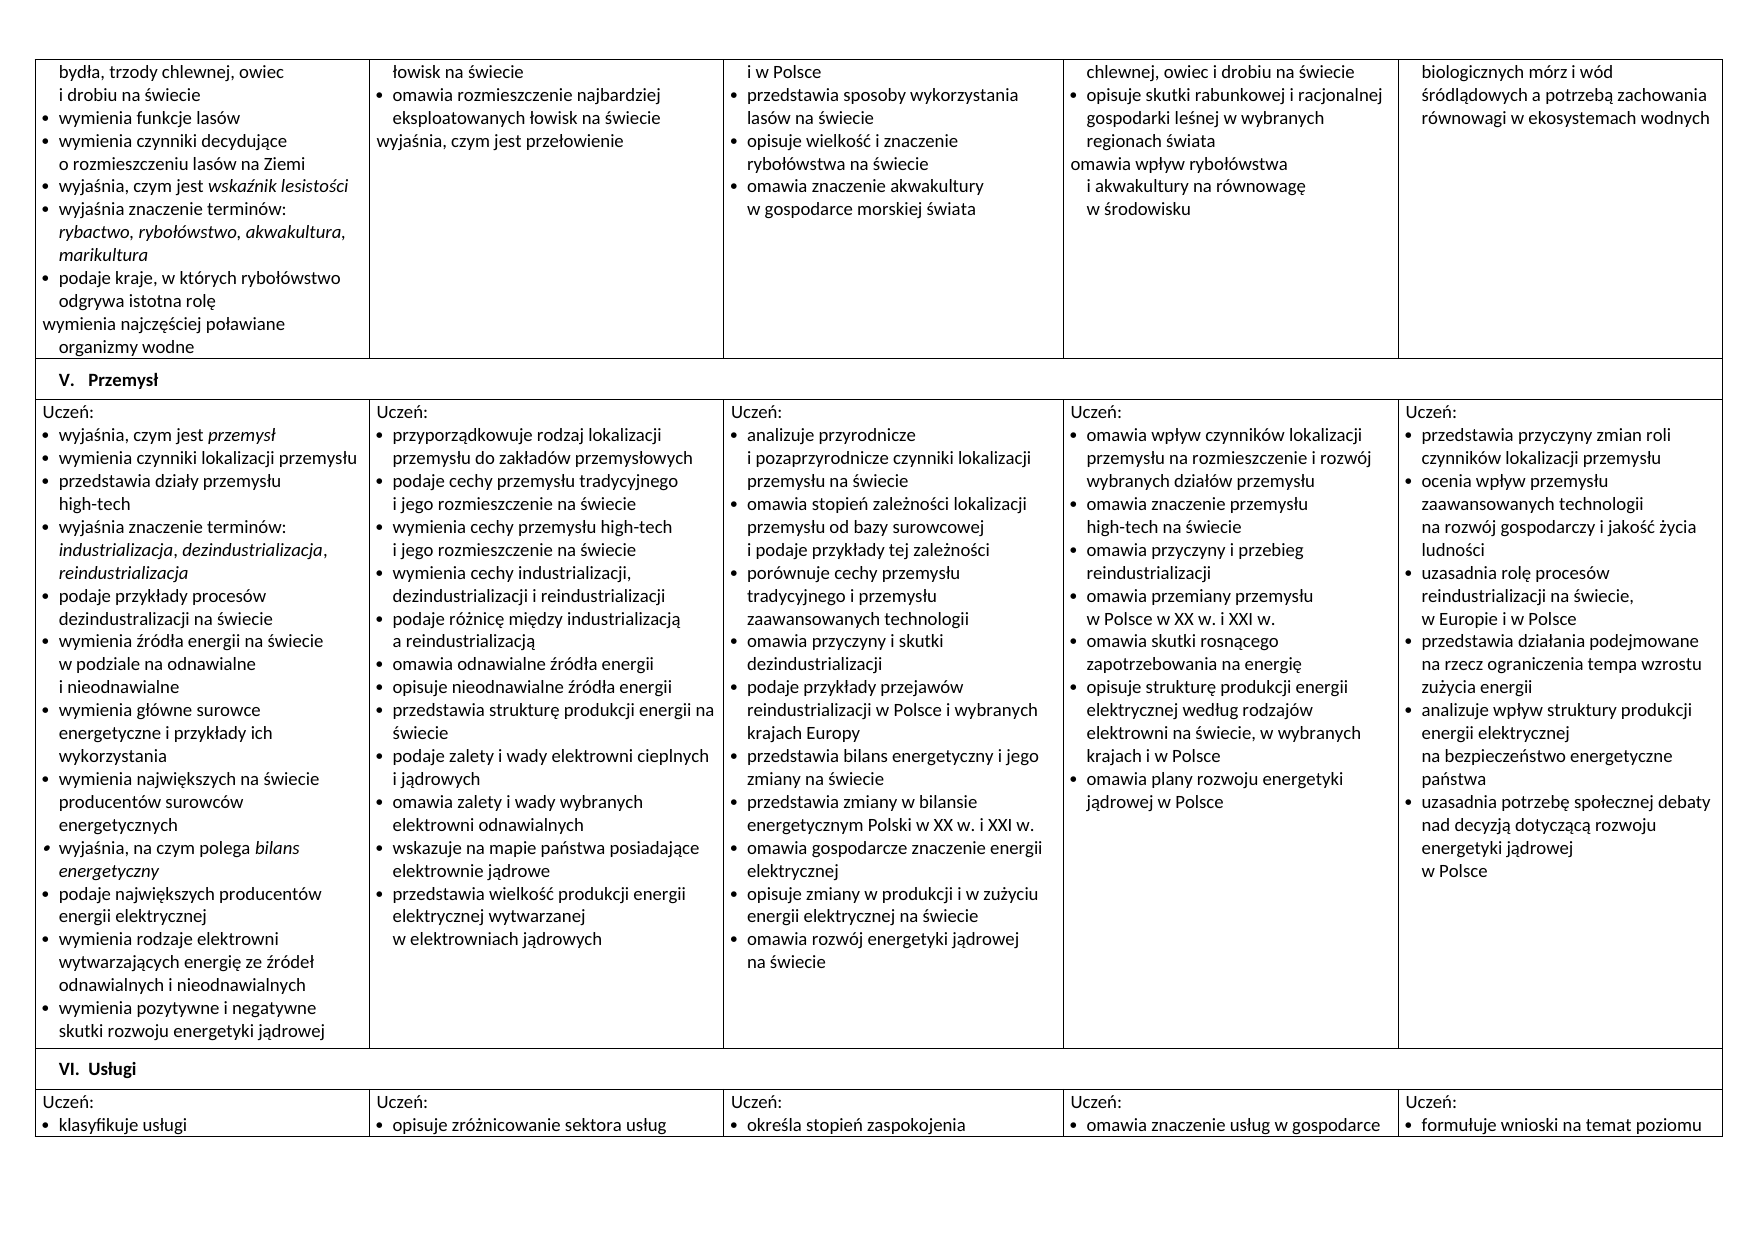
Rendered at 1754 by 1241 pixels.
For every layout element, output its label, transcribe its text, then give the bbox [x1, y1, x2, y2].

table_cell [370, 60, 723, 358]
table_cell Uczeń: przedstawia przyczyny zmian roli czynników lokalizacji przemysłu ocenia wpływ przemysłu zaawansowanych technologii na rozwój gospodarczy i jakość życia ludności uzasadnia rolę procesów reindustrializacji na świecie, w Europie i w Polsce przedstawia działania podejmowane na rzecz ograniczenia tempa wzrostu zużycia energii analizuje wpływ struktury produkcji energii elektrycznej na bezpieczeństwo energetyczne państwa uzasadnia potrzebę społecznej debaty nad decyzją dotyczącą rozwoju energetyki jądrowej w Polsce [1399, 400, 1722, 1048]
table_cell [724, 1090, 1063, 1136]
table_cell Uczeń: analizuje przyrodnicze i pozaprzyrodnicze czynniki lokalizacji przemysłu na świecie omawia stopień zależności lokalizacji przemysłu od bazy surowcowej i podaje przykłady tej zależności porównuje cechy przemysłu tradycyjnego i przemysłu zaawansowanych technologii omawia przyczyny i skutki dezindustrializacji podaje przykłady przejawów reindustrializacji w Polsce i wybranych krajach Europy przedstawia bilans energetyczny i jego zmiany na świecie przedstawia zmiany w bilansie energetycznym Polski w XX w. i XXI w. omawia gospodarcze znaczenie energii elektrycznej opisuje zmiany w produkcji i w zużyciu energii elektrycznej na świecie omawia rozwój energetyki jądrowej na świecie [724, 400, 1063, 1048]
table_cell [370, 1090, 723, 1136]
table_cell Uczeń: wyjaśnia, czym jest przemysł wymienia czynniki lokalizacji przemysłu przedstawia działy przemysłu high-tech wyjaśnia znaczenie terminów: industrializacja, dezindustrializacja, reindustrializacja podaje przykłady procesów dezindustralizacji na świecie wymienia źródła energii na świecie w podziale na odnawialne i nieodnawialne wymienia główne surowce energetyczne i przykłady ich wykorzystania wymienia największych na świecie producentów surowców energetycznych wyjaśnia, na czym polega bilans energetyczny podaje największych producentów energii elektrycznej wymienia rodzaje elektrowni wytwarzających energię ze źródeł odnawialnych i nieodnawialnych wymienia pozytywne i negatywne skutki rozwoju energetyki jądrowej [36, 400, 369, 1048]
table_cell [1399, 1090, 1722, 1136]
table_cell Przemysł [36, 359, 1722, 399]
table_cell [1399, 60, 1722, 358]
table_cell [36, 60, 369, 358]
table_cell Usługi [36, 1049, 1722, 1089]
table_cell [1064, 60, 1398, 358]
table_cell Uczeń: omawia wpływ czynników lokalizacji przemysłu na rozmieszczenie i rozwój wybranych działów przemysłu omawia znaczenie przemysłu high-tech na świecie omawia przyczyny i przebieg reindustrializacji omawia przemiany przemysłu w Polsce w XX w. i XXI w. omawia skutki rosnącego zapotrzebowania na energię opisuje strukturę produkcji energii elektrycznej według rodzajów elektrowni na świecie, w wybranych krajach i w Polsce omawia plany rozwoju energetyki jądrowej w Polsce [1064, 400, 1398, 1048]
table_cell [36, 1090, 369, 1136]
table_cell Uczeń: przyporządkowuje rodzaj lokalizacji przemysłu do zakładów przemysłowych podaje cechy przemysłu tradycyjnego i jego rozmieszczenie na świecie wymienia cechy przemysłu high-tech i jego rozmieszczenie na świecie wymienia cechy industrializacji, dezindustrializacji i reindustrializacji podaje różnicę między industrializacją a reindustrializacją omawia odnawialne źródła energii opisuje nieodnawialne źródła energii przedstawia strukturę produkcji energii na świecie podaje zalety i wady elektrowni cieplnych i jądrowych omawia zalety i wady wybranych elektrowni odnawialnych wskazuje na mapie państwa posiadające elektrownie jądrowe przedstawia wielkość produkcji energii elektrycznej wytwarzanej w elektrowniach jądrowych [370, 400, 723, 1048]
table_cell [724, 60, 1063, 358]
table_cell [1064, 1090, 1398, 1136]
